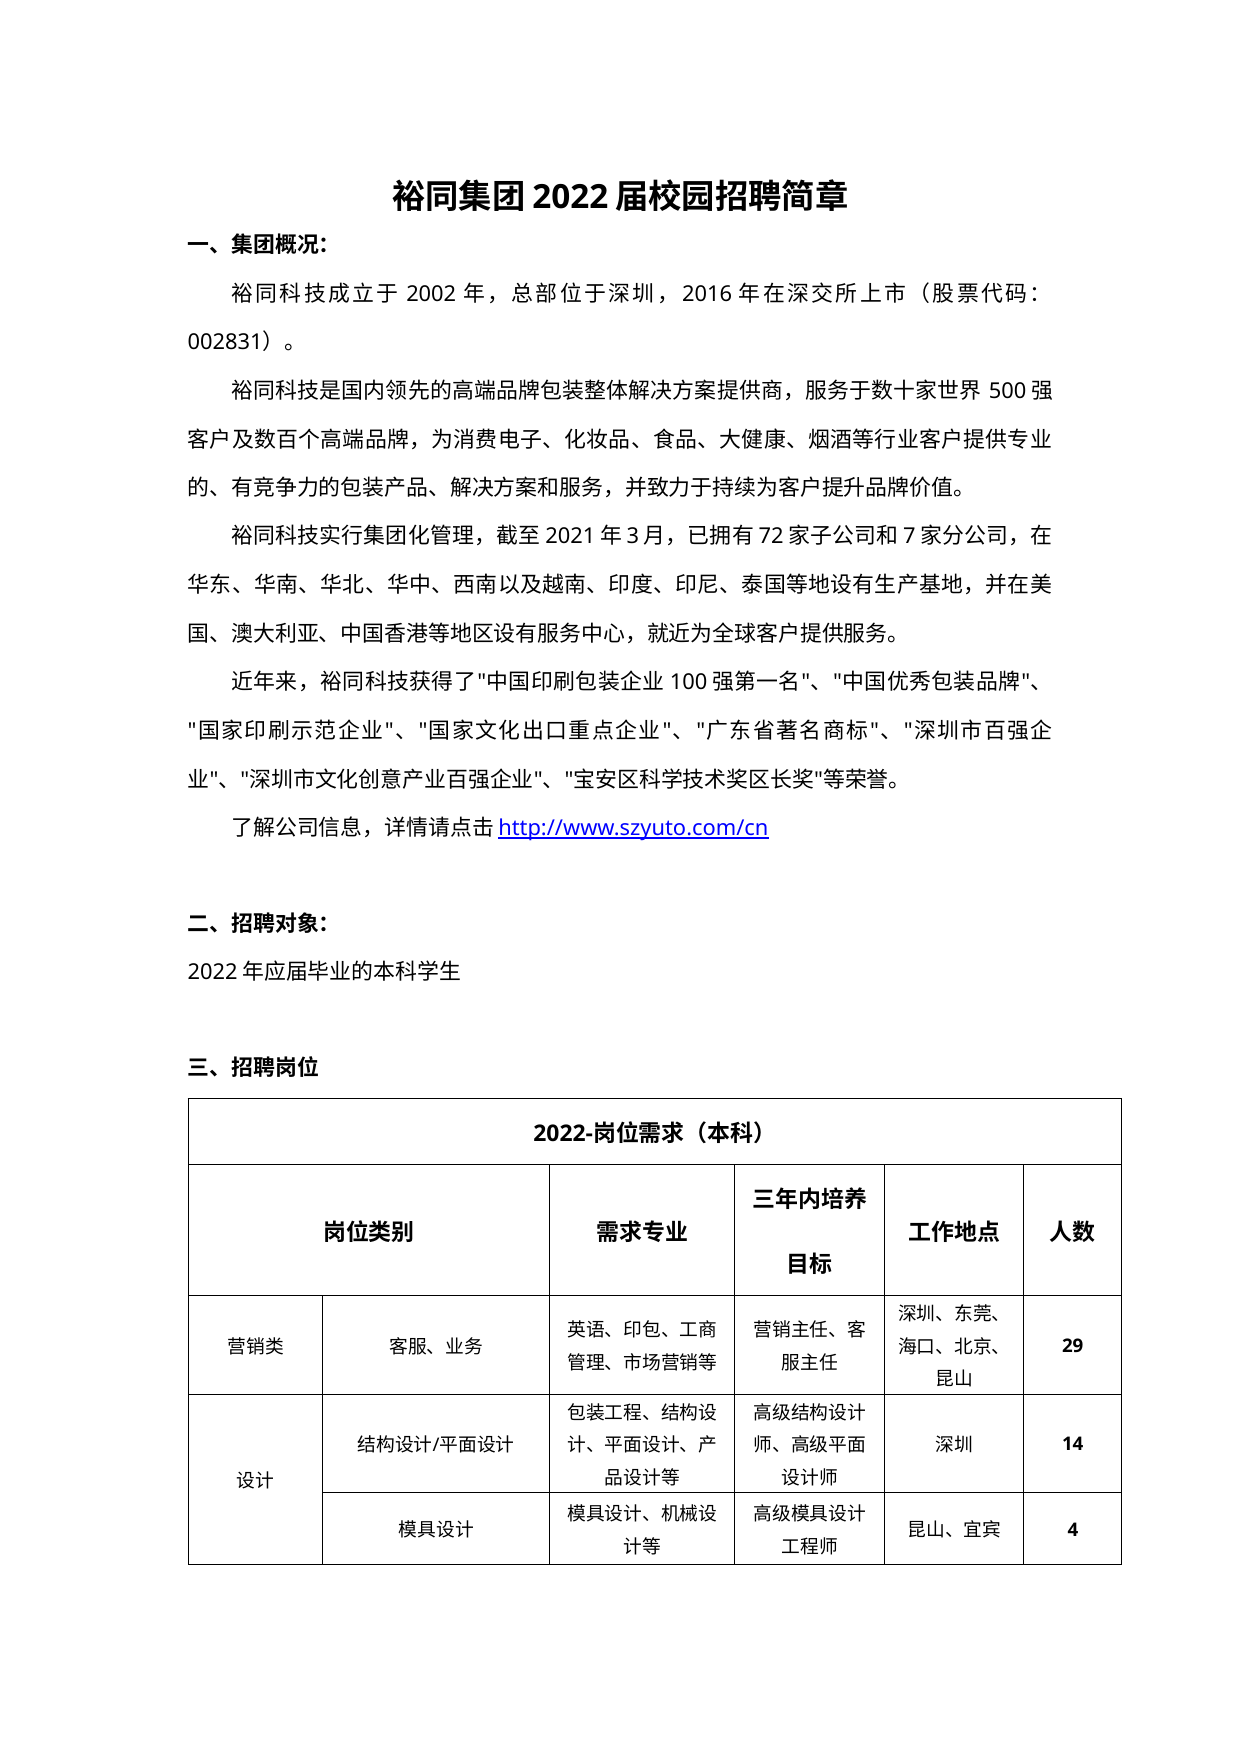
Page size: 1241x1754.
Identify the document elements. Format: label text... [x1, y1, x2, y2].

table_cell 人数 [1024, 1165, 1121, 1295]
table_cell 4 [1024, 1493, 1121, 1564]
table_cell 营销主任、客服主任 [735, 1296, 884, 1394]
table_cell 深圳 [885, 1395, 1023, 1492]
table_cell 14 [1024, 1395, 1121, 1492]
text 二、招聘对象： [187, 906, 1053, 938]
table_cell 岗位类别 [189, 1165, 549, 1295]
table_header 2022-岗位需求（本科） [189, 1099, 1121, 1164]
table_cell 英语、印包、工商管理、市场营销等 [550, 1296, 734, 1394]
text 裕同科技是国内领先的高端品牌包装整体解决方案提供商，服务于数十家世界500强客户及数百个高端品牌，为消费电子、化妆品、食品、大健康、烟酒等行业客户提供专业的、有竞争力的包装产品、解决方案和服务，并致力于持续为客户提升品牌价值。 [187, 372, 1053, 502]
table_cell 高级结构设计师、高级平面设计师 [735, 1395, 884, 1492]
table_cell 设计 [189, 1395, 322, 1564]
text 近年来，裕同科技获得了"中国印刷包装企业100强第一名"、"中国优秀包装品牌"、 "国家印刷示范企业"、"国家文化出口重点企业"、"广东省著名商标"、"深圳市百强企业"、"深圳市文化创意产业百强企业"、"宝安区科学技术奖区长奖"等荣誉。 [187, 664, 1053, 794]
table_cell 三年内培养目标 [735, 1165, 884, 1295]
text 裕同科技成立于2002年，总部位于深圳，2016年在深交所上市（股票代码：002831）。 [187, 275, 1053, 357]
text 裕同科技实行集团化管理，截至2021年3月，已拥有72家子公司和7家分公司，在华东、华南、华北、华中、西南以及越南、印度、印尼、泰国等地设有生产基地，并在美国、澳大利亚、中国香港等地区设有服务中心，就近为全球客户提供服务。 [187, 518, 1053, 648]
text 裕同集团2022届校园招聘简章 [187, 162, 1053, 227]
table_cell 模具设计 [323, 1493, 549, 1564]
table_cell 高级模具设计工程师 [735, 1493, 884, 1564]
table_cell 包装工程、结构设计、平面设计、产品设计等 [550, 1395, 734, 1492]
text 三、招聘岗位 [187, 1050, 1053, 1082]
text 一、集团概况： [187, 227, 1053, 259]
table_cell 结构设计/平面设计 [323, 1395, 549, 1492]
table_cell 需求专业 [550, 1165, 734, 1295]
table_cell 29 [1024, 1296, 1121, 1394]
text 了解公司信息，详情请点击http://www.szyuto.com/cn [187, 810, 1053, 842]
text 2022年应届毕业的本科学生 [187, 954, 1053, 986]
table_cell 模具设计、机械设计等 [550, 1493, 734, 1564]
table_cell 营销类 [189, 1296, 322, 1394]
table_cell 工作地点 [885, 1165, 1023, 1295]
table_cell 客服、业务 [323, 1296, 549, 1394]
table_cell 深圳、东莞、海口、北京、昆山 [885, 1296, 1023, 1394]
table_cell 昆山、宜宾 [885, 1493, 1023, 1564]
